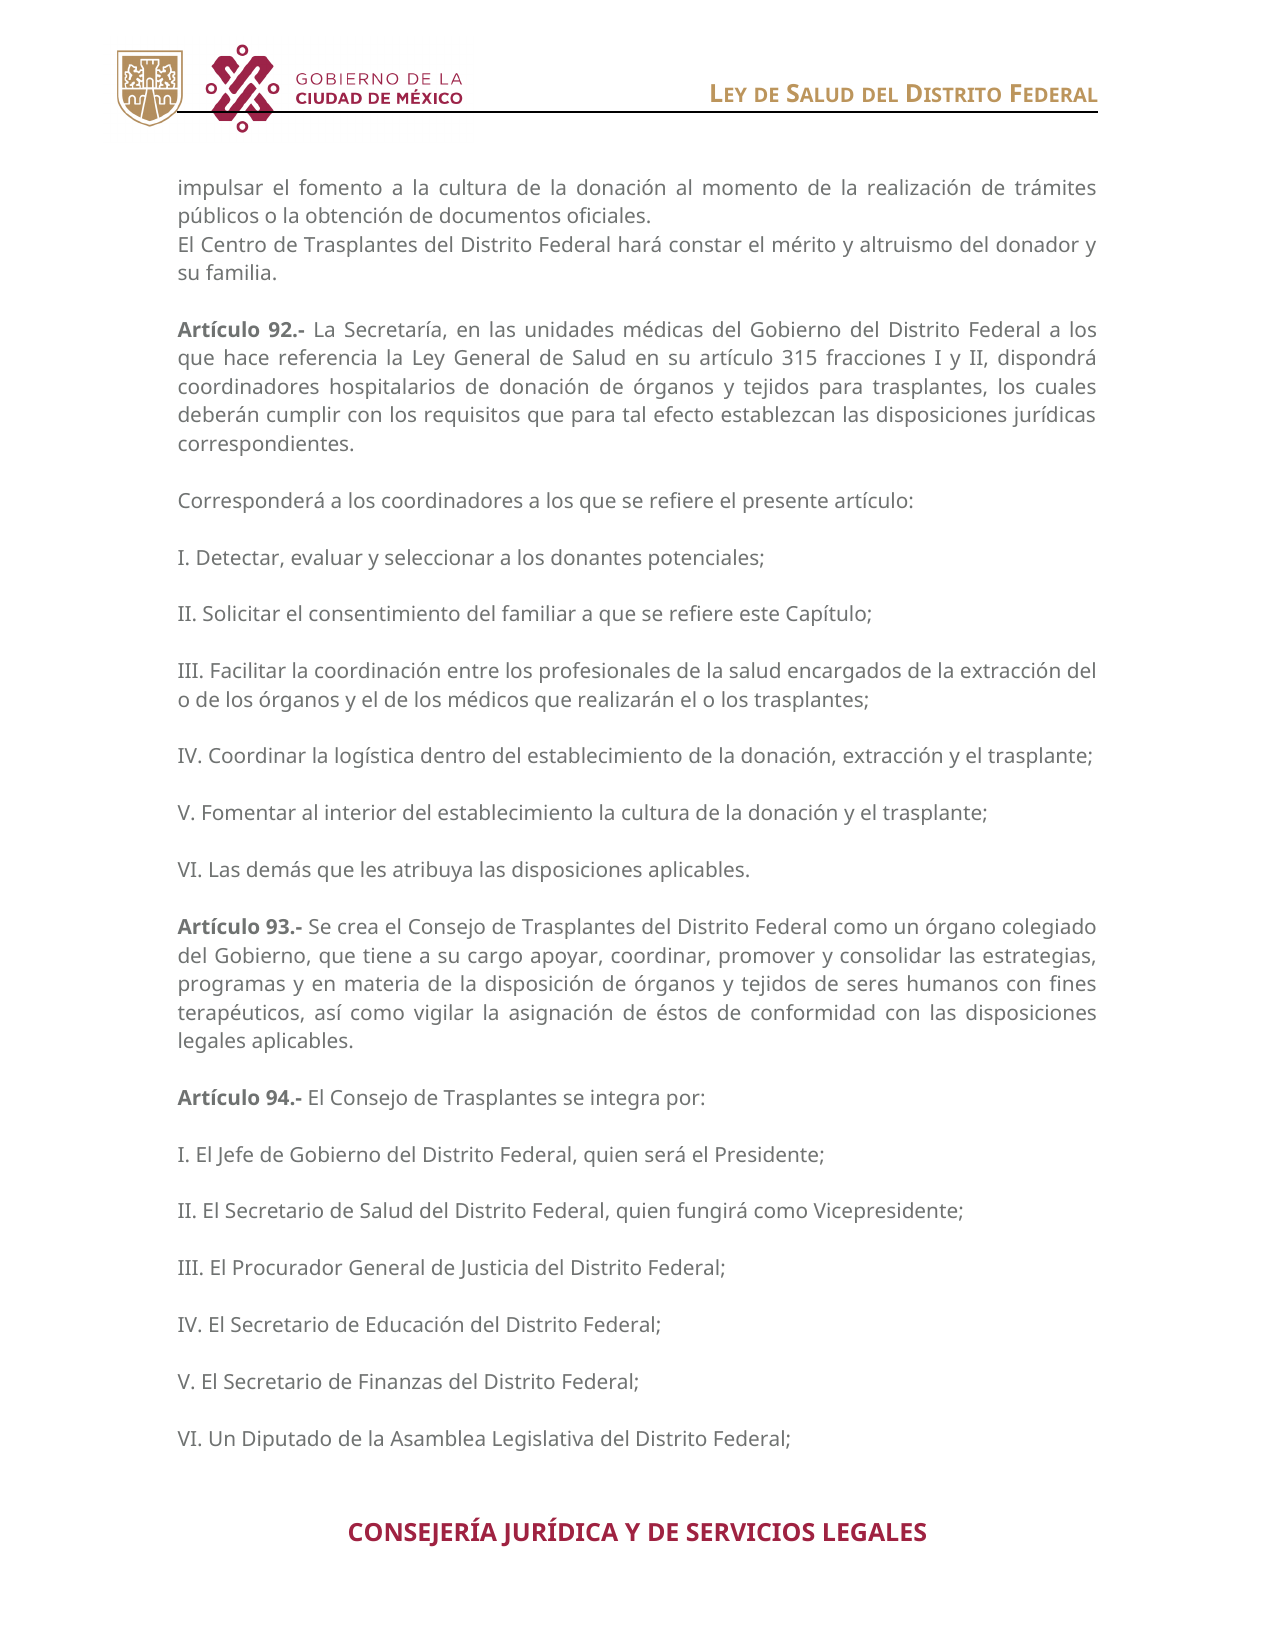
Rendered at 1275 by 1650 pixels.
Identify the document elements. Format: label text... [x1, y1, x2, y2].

text IV. El Secretario de Educación del Distrito Federal; [177, 1310, 1098, 1339]
text Artículo 93.- Se crea el Consejo de Trasplantes del Distrito Federal como un órgano colegiado del Gobierno, que tiene a su cargo apoyar, coordinar, promover y consolidar las estrategias, programas y en materia de la disposición de órganos y tejidos de seres humanos con fines terapéuticos, así como vigilar la asignación de éstos de conformidad con las disposiciones legales aplicables. [177, 912, 1098, 1054]
text III. Facilitar la coordinación entre los profesionales de la salud encargados de la extracción del o de los órganos y el de los médicos que realizarán el o los trasplantes; [177, 656, 1098, 713]
text Artículo 92.- La Secretaría, en las unidades médicas del Gobierno del Distrito Federal a los que hace referencia la Ley General de Salud en su artículo 315 fracciones I y II, dispondrá coordinadores hospitalarios de donación de órganos y tejidos para trasplantes, los cuales deberán cumplir con los requisitos que para tal efecto establezcan las disposiciones jurídicas correspondientes. [177, 315, 1098, 457]
text V. Fomentar al interior del establecimiento la cultura de la donación y el trasplante; [177, 798, 1098, 827]
text El Centro de Trasplantes del Distrito Federal hará constar el mérito y altruismo del donador y su familia. [177, 230, 1098, 287]
text I. El Jefe de Gobierno del Distrito Federal, quien será el Presidente; [177, 1140, 1098, 1168]
text Artículo 94.- El Consejo de Trasplantes se integra por: [177, 1083, 1098, 1111]
text V. El Secretario de Finanzas del Distrito Federal; [177, 1367, 1098, 1396]
text VI. Un Diputado de la Asamblea Legislativa del Distrito Federal; [177, 1424, 1098, 1453]
picture [103, 36, 474, 143]
text II. Solicitar el consentimiento del familiar a que se refiere este Capítulo; [177, 599, 1098, 628]
text IV. Coordinar la logística dentro del establecimiento de la donación, extracción y el trasplante; [177, 742, 1098, 770]
text Corresponderá a los coordinadores a los que se refiere el presente artículo: [177, 486, 1098, 514]
text VI. Las demás que les atribuya las disposiciones aplicables. [177, 855, 1098, 884]
text II. El Secretario de Salud del Distrito Federal, quien fungirá como Vicepresidente; [177, 1197, 1098, 1225]
text III. El Procurador General de Justicia del Distrito Federal; [177, 1253, 1098, 1282]
text I. Detectar, evaluar y seleccionar a los donantes potenciales; [177, 543, 1098, 571]
